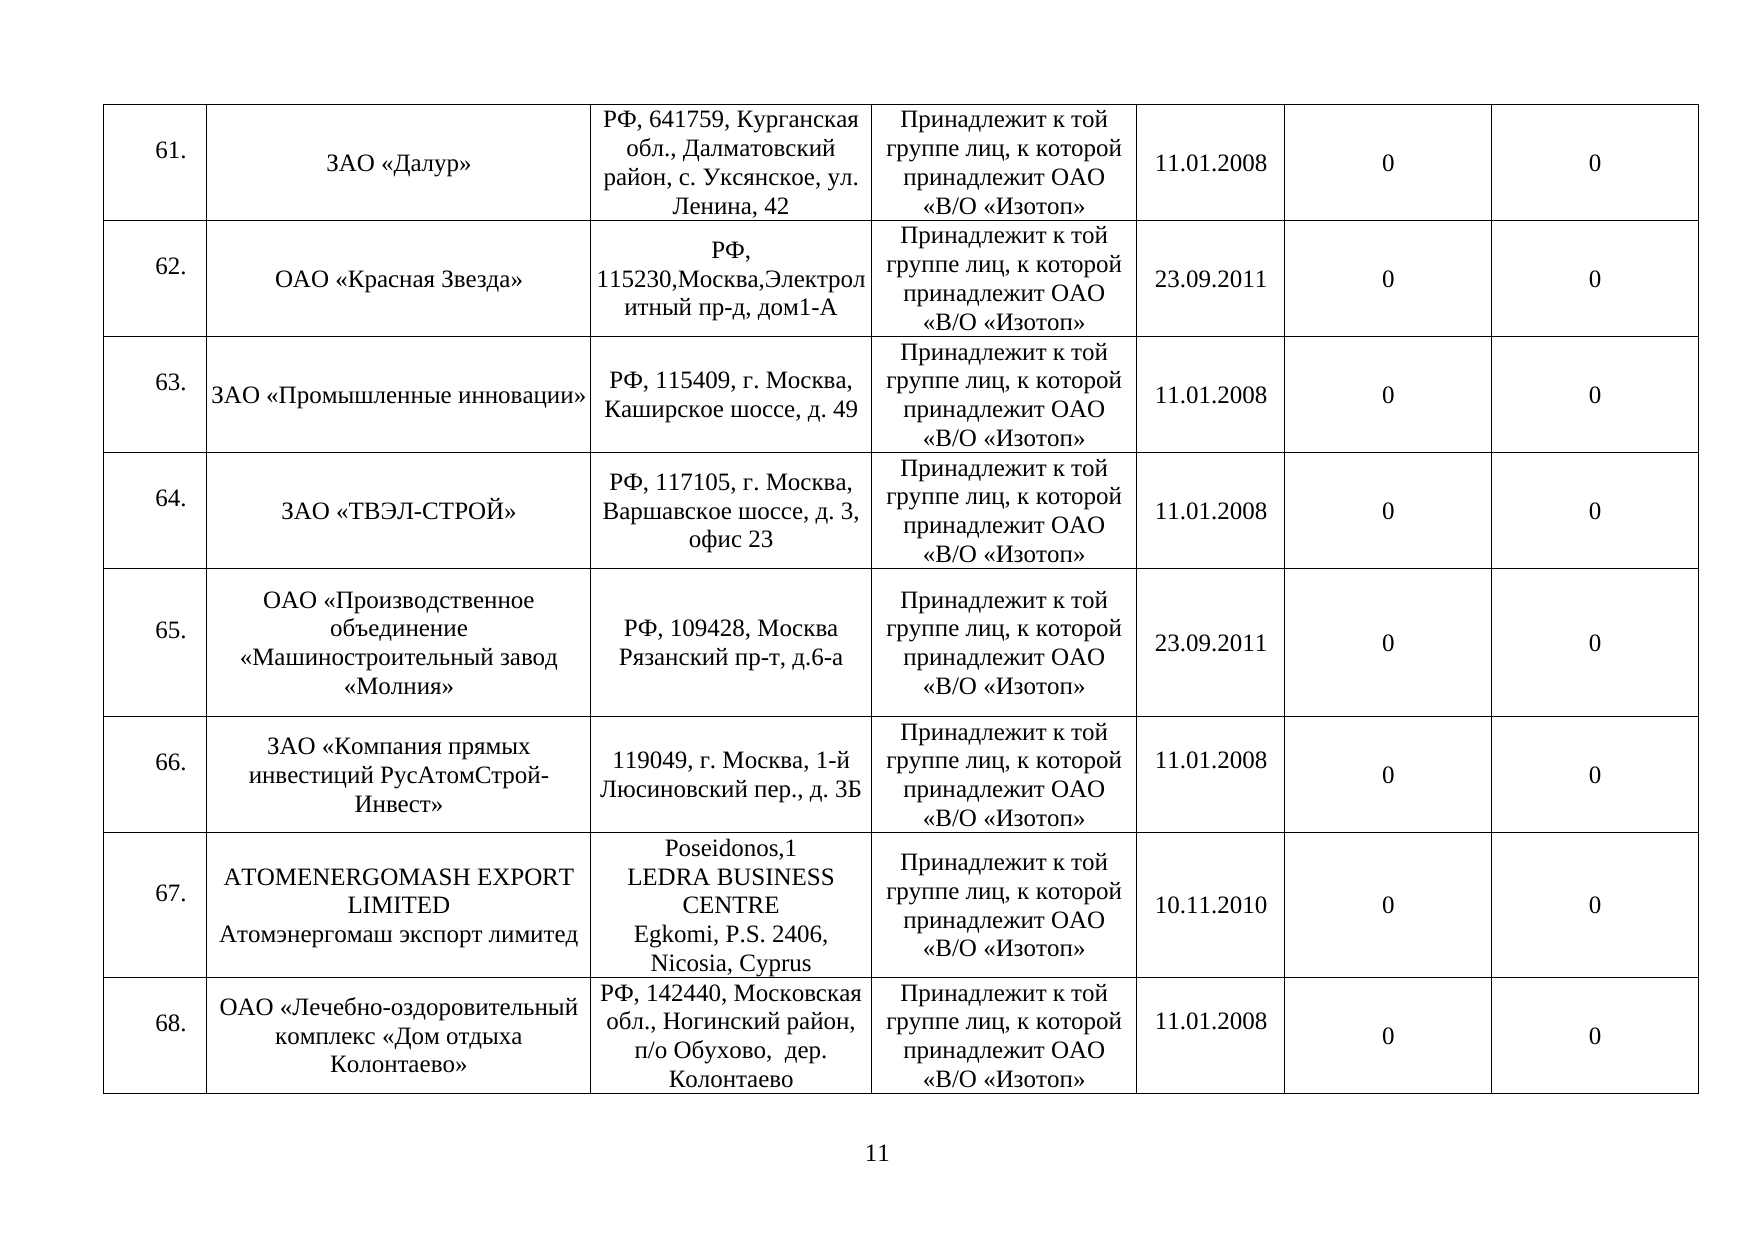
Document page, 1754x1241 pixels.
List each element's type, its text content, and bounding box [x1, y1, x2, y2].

table_cell 0 [1285, 717, 1491, 832]
table_cell 0 [1285, 221, 1491, 336]
table_cell 11.01.2008 [1137, 337, 1284, 452]
table_cell [104, 569, 206, 716]
table_cell 0 [1492, 833, 1698, 977]
table_cell [104, 105, 206, 219]
table_cell [104, 337, 206, 452]
table_cell РФ, 641759, Курганская обл., Далматовский район, с. Уксянское, ул. Ленина, 42 [591, 105, 871, 219]
table_cell 23.09.2011 [1137, 569, 1284, 716]
table_cell 0 [1285, 337, 1491, 452]
table_cell РФ, 115230,Москва,Электролитный пр-д, дом1-А [591, 221, 871, 336]
table_cell 11.01.2008 [1137, 978, 1284, 1093]
table_cell 11.01.2008 [1137, 717, 1284, 832]
table_cell 0 [1285, 569, 1491, 716]
table_cell 0 [1285, 453, 1491, 568]
table_cell Принадлежит к той группе лиц, к которой принадлежит ОАО «В/О «Изотоп» [872, 337, 1136, 452]
table_cell [104, 833, 206, 977]
table_cell 11.01.2008 [1137, 105, 1284, 219]
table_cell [872, 978, 1136, 1093]
table_cell ATOMENERGOMASH EXPORT LIMITED Атомэнергомаш экспорт лимитед [207, 833, 590, 977]
table_cell 0 [1492, 337, 1698, 452]
table_cell ЗАО «Далур» [207, 105, 590, 219]
table_cell . Москва, 1-й Люсиновский пер., д. 3Б [591, 717, 871, 832]
table_cell ЗАО «Промышленные инновации» [207, 337, 590, 452]
table_cell 10.11.2010 [1137, 833, 1284, 977]
table_cell 0 [1492, 569, 1698, 716]
table_cell 0 [1285, 978, 1491, 1093]
table_cell РФ, 142440, Московская обл., Ногинский район, п/о Обухово, дер. Колонтаево [591, 978, 871, 1093]
table_cell ЗАО «Компания прямых инвестиций РусАтомСтрой-Инвест» [207, 717, 590, 832]
table_cell ОАО «Лечебно-оздоровительный комплекс «Дом отдыха Колонтаево» [207, 978, 590, 1093]
table_cell ЗАО «ТВЭЛ-СТРОЙ» [207, 453, 590, 568]
table_cell Принадлежит к той группе лиц, к которой принадлежит ОАО «В/О «Изотоп» [872, 453, 1136, 568]
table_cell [872, 105, 1136, 219]
table_cell 0 [1492, 717, 1698, 832]
table_cell 0 [1492, 105, 1698, 219]
table_cell 11.01.2008 [1137, 453, 1284, 568]
table_cell [104, 978, 206, 1093]
table_cell ОАО «Производственное объединение «Машиностроительный завод «Молния» [207, 569, 590, 716]
table_cell РФ, 115409, г. Москва, Каширское шоссе, д. 49 [591, 337, 871, 452]
table_cell РФ, 109428, Москва Рязанский пр-т, д.6-а [591, 569, 871, 716]
table_cell Принадлежит к той группе лиц, к которой принадлежит ОАО «В/О «Изотоп» [872, 717, 1136, 832]
table_cell [104, 221, 206, 336]
table_cell [104, 717, 206, 832]
table_cell РФ, . Москва, Варшавское шоссе, д. 3, офис 23 [591, 453, 871, 568]
table_cell Принадлежит к той группе лиц, к которой принадлежит ОАО «В/О «Изотоп» [872, 833, 1136, 977]
table_cell 23.09.2011 [1137, 221, 1284, 336]
table_cell 0 [1492, 221, 1698, 336]
table_cell 0 [1492, 978, 1698, 1093]
table_cell [104, 453, 206, 568]
table_cell Принадлежит к той группе лиц, к которой принадлежит ОАО «В/О «Изотоп» [872, 569, 1136, 716]
table_cell ОАО «Красная Звезда» [207, 221, 590, 336]
table_cell Принадлежит к той группе лиц, к которой принадлежит ОАО «В/О «Изотоп» [872, 221, 1136, 336]
table_cell 0 [1285, 105, 1491, 219]
table_cell Poseidonos,1 LEDRA BUSINESS CENTRE Egkomi, P.S. 2406, Nicosia, Cyprus [591, 833, 871, 977]
table_cell 0 [1492, 453, 1698, 568]
table_cell 0 [1285, 833, 1491, 977]
